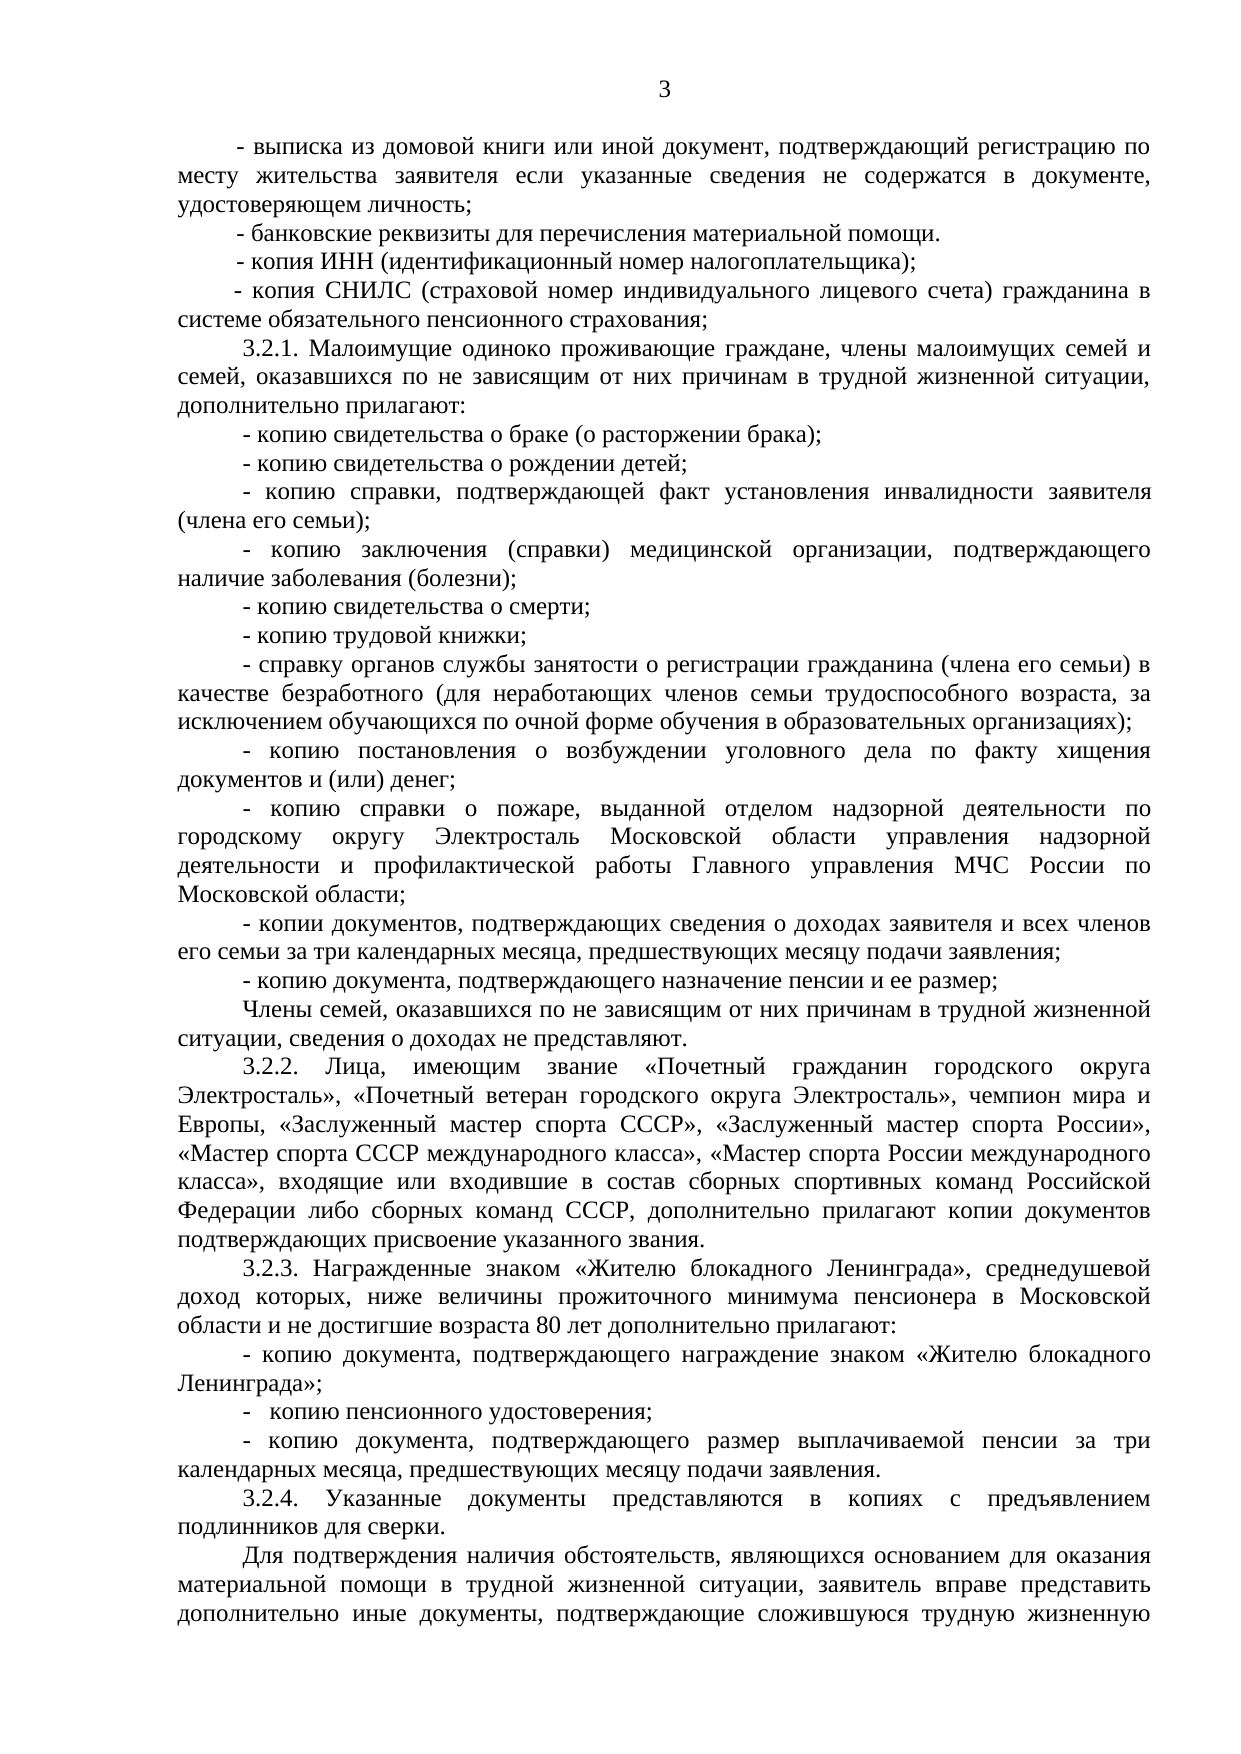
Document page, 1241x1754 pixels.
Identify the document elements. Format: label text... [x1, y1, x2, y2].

text - копия ИНН (идентификационный номер налогоплательщика); [177, 246, 1152, 275]
text - копию справки о пожаре, выданной отделом надзорной деятельности по городскому округу Электросталь Московской области управления надзорной деятельности и профилактической работы Главного управления МЧС России по Московской области; [177, 793, 1152, 908]
text - выписка из домовой книги или иной документ, подтверждающий регистрацию по месту жительства заявителя если указанные сведения не содержатся в документе, удостоверяющем личность; [177, 131, 1152, 218]
text 3.2.2. Лица, имеющим звание «Почетный гражданин городского округа Электросталь», «Почетный ветеран городского округа Электросталь», чемпион мира и Европы, «Заслуженный мастер спорта СССР», «Заслуженный мастер спорта России», «Мастер спорта СССР международного класса», «Мастер спорта России международного класса», входящие или входившие в состав сборных спортивных команд Российской Федерации либо сборных команд СССР, дополнительно прилагают копии документов подтверждающих присвоение указанного звания. [177, 1051, 1152, 1253]
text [177, 1540, 1152, 1626]
text 3.2.1. Малоимущие одиноко проживающие граждане, члены малоимущих семей и семей, оказавшихся по не зависящим от них причинам в трудной жизненной ситуации, дополнительно прилагают: [177, 333, 1152, 419]
text - копию трудовой книжки; [177, 620, 1152, 649]
text Члены семей, оказавшихся по не зависящим от них причинам в трудной жизненной ситуации, сведения о доходах не представляют. [177, 994, 1152, 1051]
text - копию справки, подтверждающей факт установления инвалидности заявителя (члена его семьи); [177, 476, 1152, 534]
text - копию документа, подтверждающего размер выплачиваемой пенсии за три календарных месяца, предшествующих месяцу подачи заявления. [177, 1425, 1152, 1483]
text - копию заключения (справки) медицинской организации, подтверждающего наличие заболевания (болезни); [177, 534, 1152, 591]
text 3.2.3. Награжденные знаком «Жителю блокадного Ленинграда», среднедушевой доход которых, ниже величины прожиточного минимума пенсионера в Московской области и не достигшие возраста 80 лет дополнительно прилагают: [177, 1253, 1152, 1339]
text - копия СНИЛС (страховой номер индивидуального лицевого счета) гражданина в системе обязательного пенсионного страхования; [177, 275, 1152, 333]
text - справку органов службы занятости о регистрации гражданина (члена его семьи) в качестве безработного (для неработающих членов семьи трудоспособного возраста, за исключением обучающихся по очной форме обучения в образовательных организациях); [177, 649, 1152, 735]
text - копию постановления о возбуждении уголовного дела по факту хищения документов и (или) денег; [177, 735, 1152, 793]
text - копии документов, подтверждающих сведения о доходах заявителя и всех членов его семьи за три календарных месяца, предшествующих месяцу подачи заявления; [177, 908, 1152, 965]
text - банковские реквизиты для перечисления материальной помощи. [177, 218, 1152, 246]
text - копию документа, подтверждающего награждение знаком «Жителю блокадного Ленинграда»; [177, 1339, 1152, 1396]
text - копию свидетельства о рождении детей; [177, 448, 1152, 476]
text - копию документа, подтверждающего назначение пенсии и ее размер; [177, 965, 1152, 994]
text - копию свидетельства о браке (о расторжении брака); [177, 419, 1152, 448]
text - копию пенсионного удостоверения; [177, 1396, 1152, 1425]
text - копию свидетельства о смерти; [177, 591, 1152, 620]
text 3.2.4. Указанные документы представляются в копиях с предъявлением подлинников для сверки. [177, 1483, 1152, 1540]
